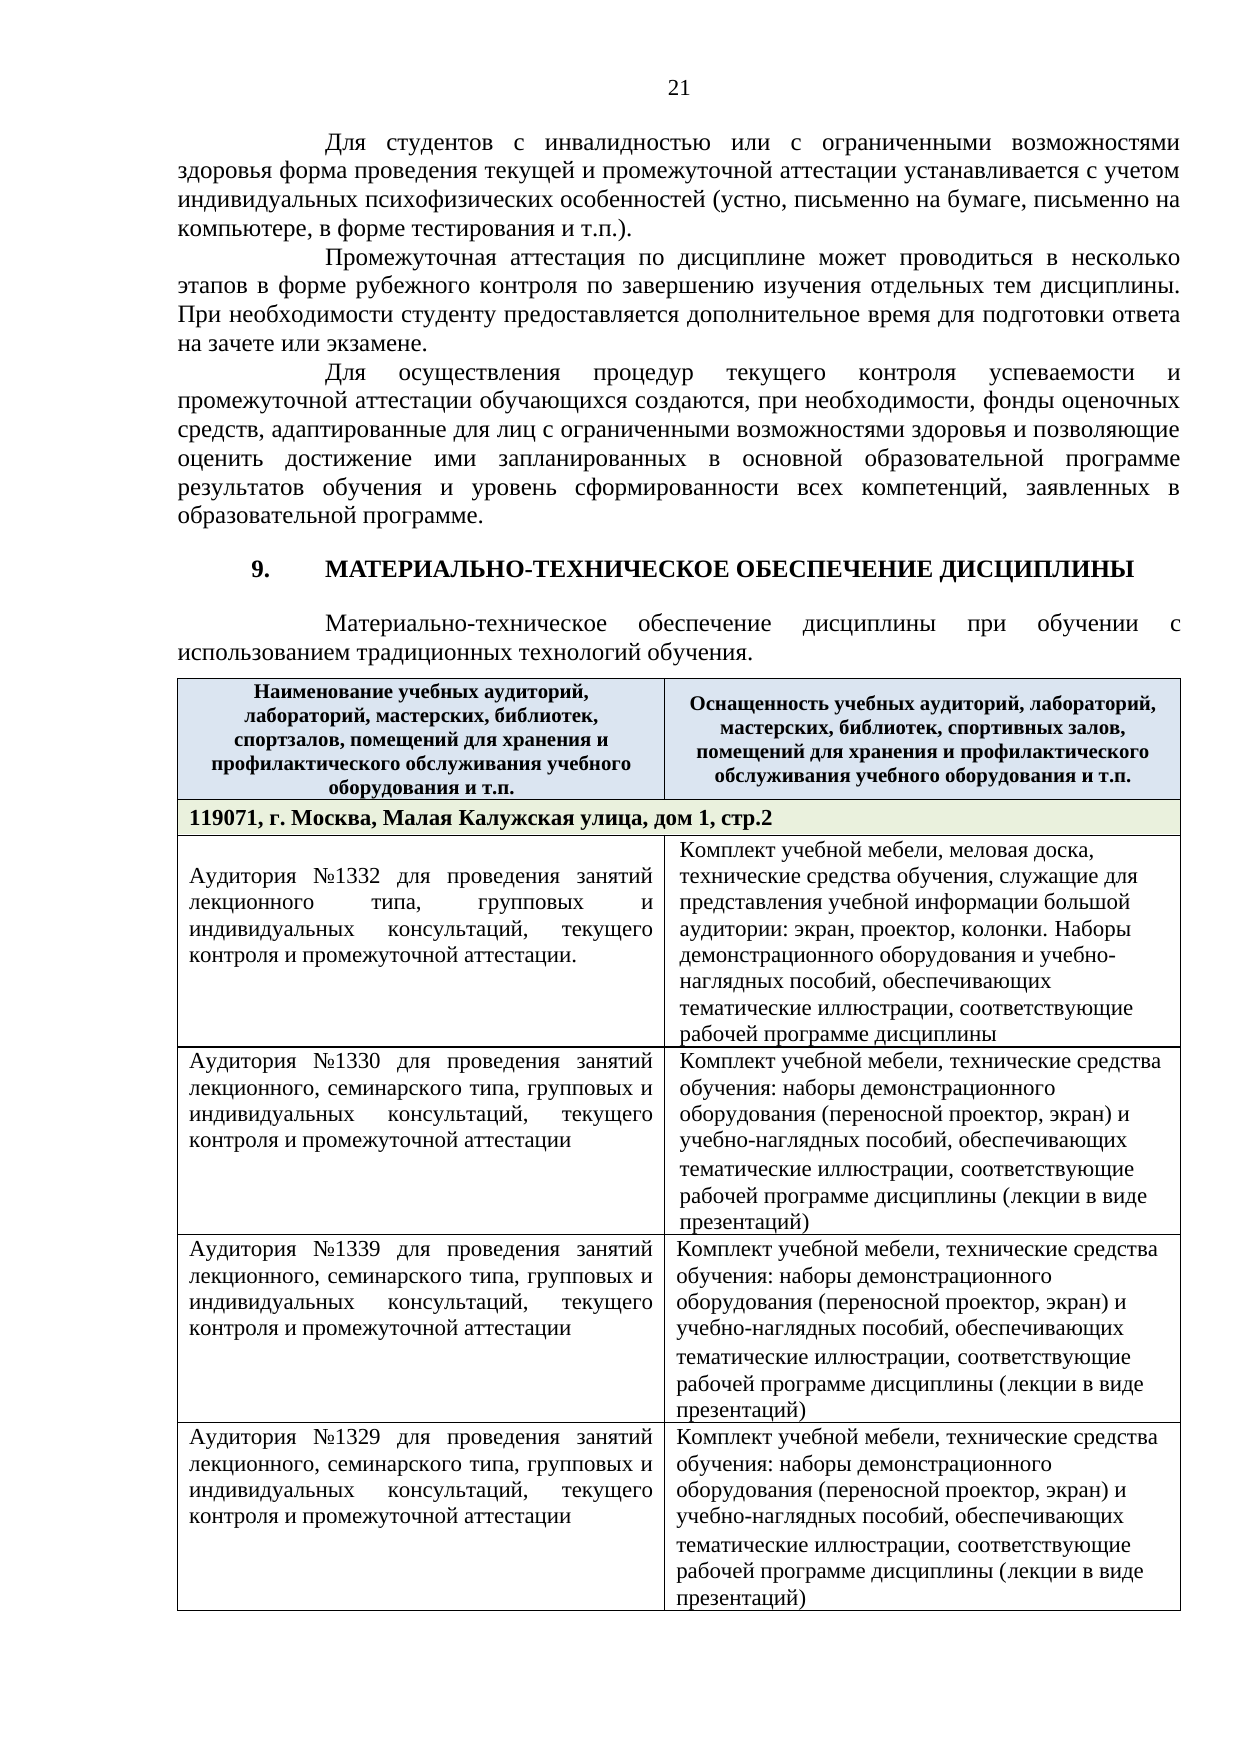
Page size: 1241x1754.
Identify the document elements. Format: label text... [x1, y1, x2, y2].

table_cell Аудитория №1339 для проведения занятий лекционного, семинарского типа, групповых и индивидуальных консультаций, текущего контроля и промежуточной аттестации [178, 1235, 664, 1422]
list Для осуществления процедур текущего контроля успеваемости и промежуточной аттестации обучающихся создаются, при необходимости, фонды оценочных средств, адаптированные для лиц с ограниченными возможностями здоровья и позволяющие оценить достижение ими запланированных в основной образовательной программе результатов обучения и уровень сформированности всех компетенций, заявленных в образовательной программе. [177, 357, 1181, 529]
table_cell Аудитория №1329 для проведения занятий лекционного, семинарского типа, групповых и индивидуальных консультаций, текущего контроля и промежуточной аттестации [178, 1423, 664, 1610]
table_cell Комплект учебной мебели, технические средства обучения: наборы демонстрационного оборудования (переносной проектор, экран) и учебно-наглядных пособий, обеспечивающих тематические иллюстрации, соответствующие рабочей программе дисциплины (лекции в виде презентаций) [665, 1048, 1180, 1234]
table_header Наименование учебных аудиторий, лабораторий, мастерских, библиотек, спортзалов, помещений для хранения и профилактического обслуживания учебного оборудования и т.п. [178, 679, 664, 799]
list Материально-техническое обеспечение дисциплины при обучении с использованием традиционных технологий обучения. [177, 608, 1181, 665]
table_cell Комплект учебной мебели, технические средства обучения: наборы демонстрационного оборудования (переносной проектор, экран) и учебно-наглядных пособий, обеспечивающих тематические иллюстрации, соответствующие рабочей программе дисциплины (лекции в виде презентаций) [665, 1235, 1180, 1422]
table_cell 119071, г. Москва, Малая Калужская улица, дом 1, стр.2 [178, 800, 1180, 834]
table_cell Комплект учебной мебели, меловая доска, технические средства обучения, служащие для представления учебной информации большой аудитории: экран, проектор, колонки. Наборы демонстрационного оборудования и учебно-наглядных пособий, обеспечивающих тематические иллюстрации, соответствующие рабочей программе дисциплины [665, 836, 1180, 1046]
table_cell Аудитория №1330 для проведения занятий лекционного, семинарского типа, групповых и индивидуальных консультаций, текущего контроля и промежуточной аттестации [178, 1048, 664, 1234]
table_header Оснащенность учебных аудиторий, лабораторий, мастерских, библиотек, спортивных залов, помещений для хранения и профилактического обслуживания учебного оборудования и т.п. [665, 679, 1180, 799]
subtitle МАТЕРИАЛЬНО-ТЕХНИЧЕСКОЕ ОБЕСПЕЧЕНИЕ ДИСЦИПЛИНЫ [251, 554, 1181, 583]
table_cell Аудитория №1332 для проведения занятий лекционного типа, групповых и индивидуальных консультаций, текущего контроля и промежуточной аттестации. [178, 836, 664, 1046]
list Для студентов с инвалидностью или с ограниченными возможностями здоровья форма проведения текущей и промежуточной аттестации устанавливается с учетом индивидуальных психофизических особенностей (устно, письменно на бумаге, письменно на компьютере, в форме тестирования и т.п.). [177, 127, 1181, 242]
list Промежуточная аттестация по дисциплине может проводиться в несколько этапов в форме рубежного контроля по завершению изучения отдельных тем дисциплины. При необходимости студенту предоставляется дополнительное время для подготовки ответа на зачете или экзамене. [177, 242, 1181, 357]
table_cell Комплект учебной мебели, технические средства обучения: наборы демонстрационного оборудования (переносной проектор, экран) и учебно-наглядных пособий, обеспечивающих тематические иллюстрации, соответствующие рабочей программе дисциплины (лекции в виде презентаций) [665, 1423, 1180, 1610]
